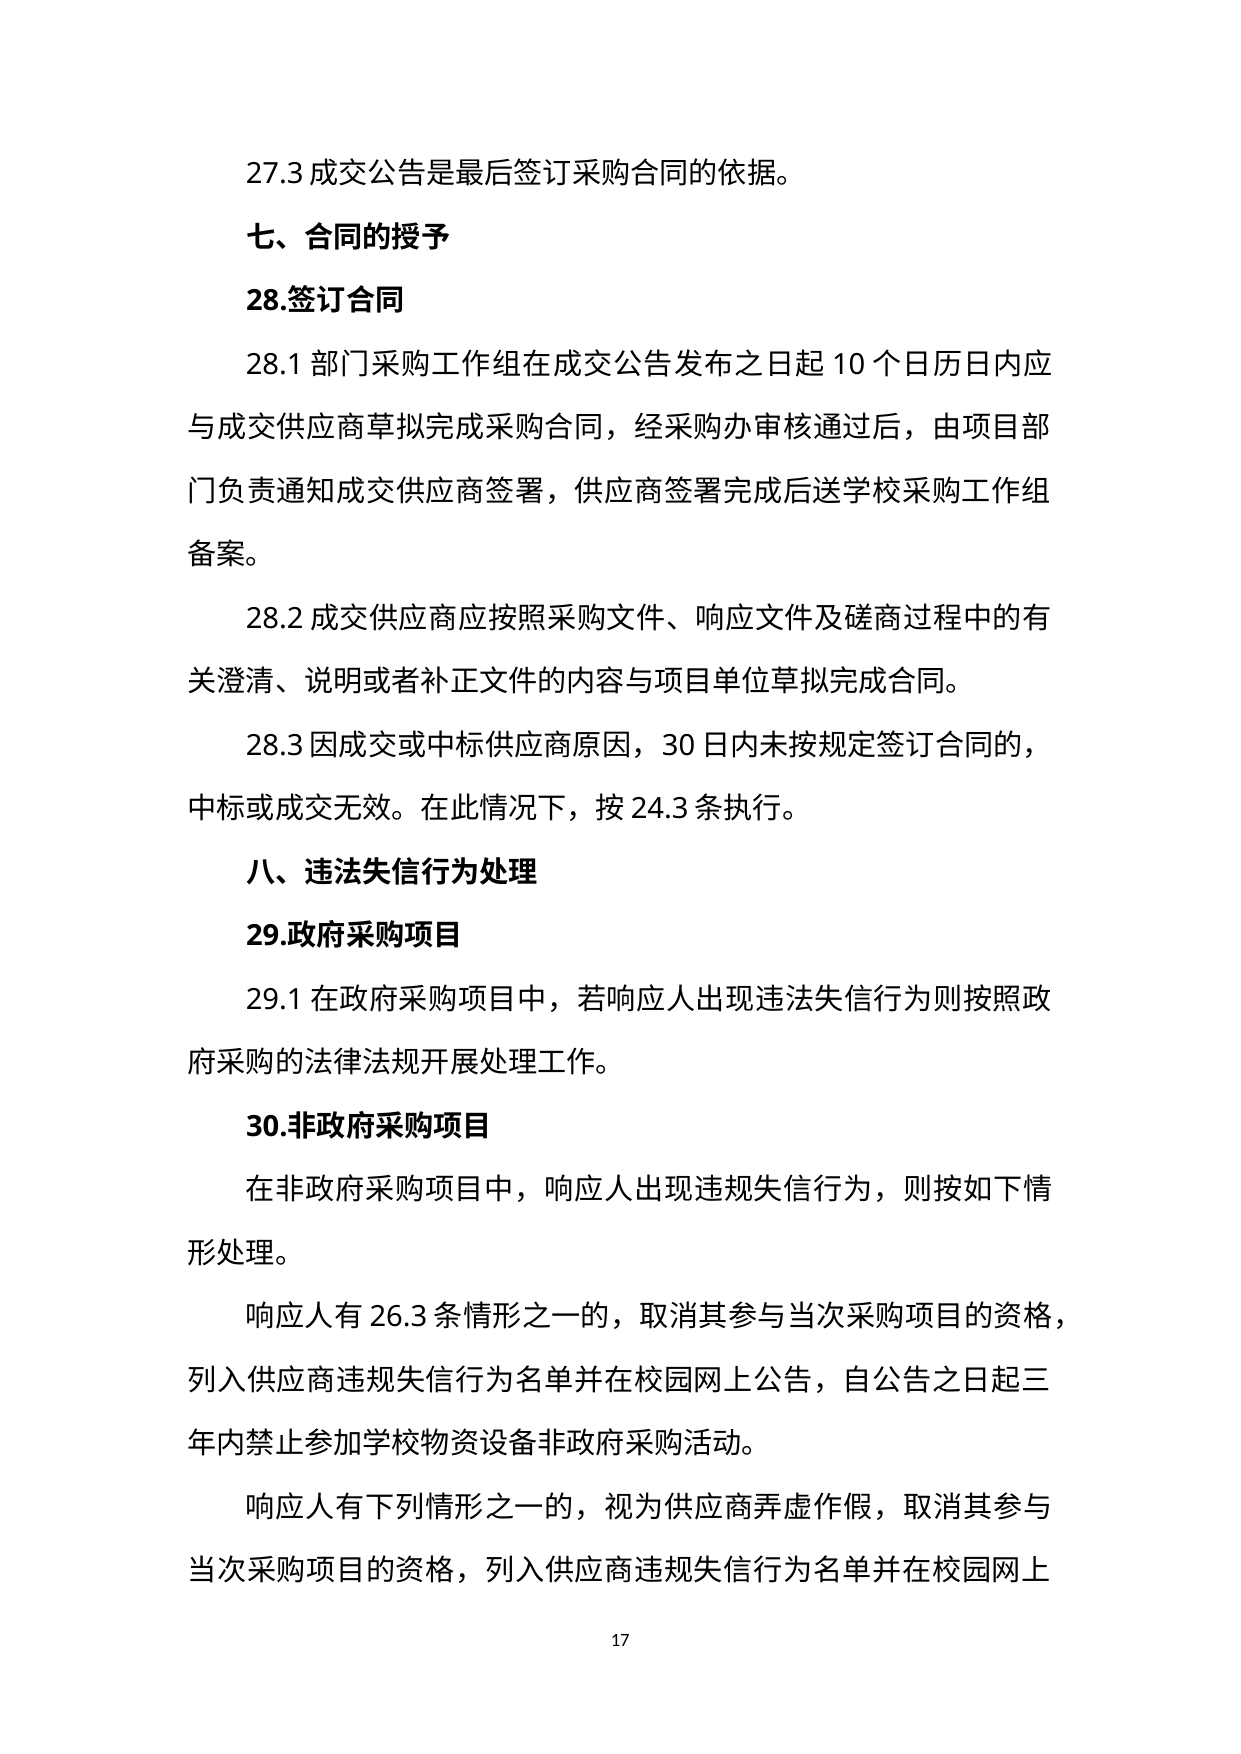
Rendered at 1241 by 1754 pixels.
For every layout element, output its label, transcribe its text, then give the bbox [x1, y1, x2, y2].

text 在非政府采购项目中，响应人出现违规失信行为，则按如下情形处理。 [187, 1166, 1053, 1272]
text 29.1在政府采购项目中，若响应人出现违法失信行为则按照政府采购的法律法规开展处理工作。 [187, 975, 1053, 1081]
subtitle 29.政府采购项目 [187, 912, 1053, 954]
subtitle 八、违法失信行为处理 [187, 848, 1053, 891]
text 28.2成交供应商应按照采购文件、响应文件及磋商过程中的有关澄清、说明或者补正文件的内容与项目单位草拟完成合同。 [187, 594, 1053, 700]
text 27.3成交公告是最后签订采购合同的依据。 [187, 150, 1053, 192]
text 响应人有26.3条情形之一的，取消其参与当次采购项目的资格，列入供应商违规失信行为名单并在校园网上公告，自公告之日起三年内禁止参加学校物资设备非政府采购活动。 [187, 1293, 1053, 1462]
subtitle 七、合同的授予 [187, 213, 1053, 256]
text 28.3因成交或中标供应商原因，30日内未按规定签订合同的，中标或成交无效。在此情况下，按24.3条执行。 [187, 721, 1053, 827]
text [187, 1483, 1053, 1589]
subtitle 30.非政府采购项目 [187, 1102, 1053, 1145]
text 28.1部门采购工作组在成交公告发布之日起10个日历日内应与成交供应商草拟完成采购合同，经采购办审核通过后，由项目部门负责通知成交供应商签署，供应商签署完成后送学校采购工作组备案。 [187, 341, 1053, 573]
subtitle 28.签订合同 [187, 277, 1053, 319]
